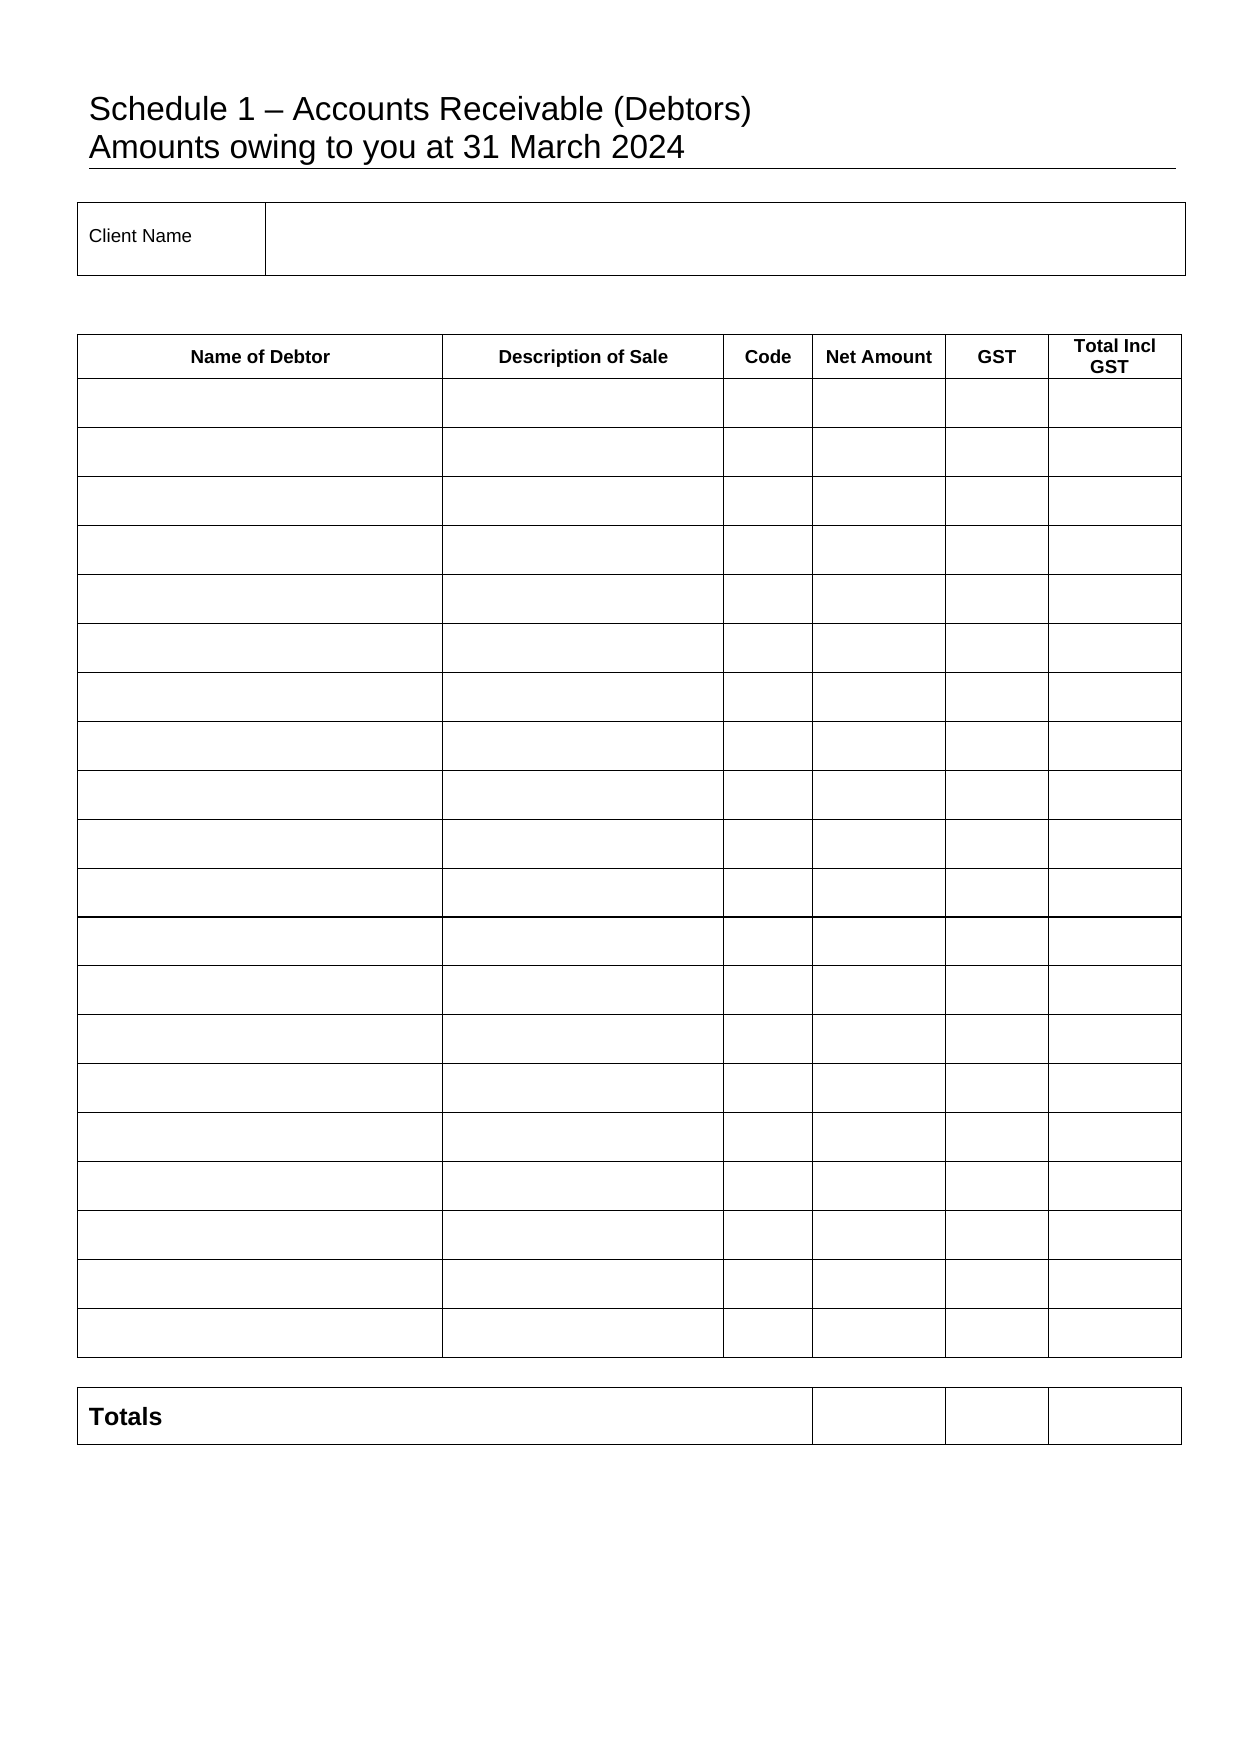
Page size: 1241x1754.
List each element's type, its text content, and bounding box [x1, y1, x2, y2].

table_cell [78, 1015, 442, 1063]
table_header Description of [443, 335, 723, 378]
table_cell [78, 1260, 442, 1308]
table_cell [946, 1309, 1048, 1357]
table_cell [78, 1064, 442, 1112]
table_cell [1049, 575, 1181, 623]
table_cell [1049, 918, 1181, 965]
table_cell [724, 428, 812, 476]
table_cell [443, 624, 723, 672]
table_cell [813, 428, 945, 476]
table_cell [946, 526, 1048, 574]
table_cell [724, 1015, 812, 1063]
table_cell [1049, 1309, 1181, 1357]
table_header Total Incl GST [1049, 335, 1181, 378]
table_cell [724, 1211, 812, 1259]
table_cell [1049, 673, 1181, 721]
table_cell [813, 820, 945, 867]
table_cell [724, 966, 812, 1014]
table_cell [443, 966, 723, 1014]
table_cell [813, 1211, 945, 1259]
table_cell [724, 1309, 812, 1357]
table_cell [724, 1162, 812, 1210]
table_cell [443, 1113, 723, 1161]
table_cell [946, 624, 1048, 672]
table_cell [946, 1015, 1048, 1063]
table_cell [724, 918, 812, 965]
table_cell [724, 1113, 812, 1161]
table_cell [724, 1260, 812, 1308]
table_cell [946, 428, 1048, 476]
table_cell [1049, 428, 1181, 476]
table_cell [946, 1211, 1048, 1259]
table_cell [946, 477, 1048, 525]
table_cell [813, 1064, 945, 1112]
table_cell [946, 966, 1048, 1014]
table_cell [946, 722, 1048, 769]
table_cell [813, 966, 945, 1014]
table_header Name of Debtor [78, 335, 442, 378]
table_header [946, 1388, 1048, 1444]
table_header GST [946, 335, 1048, 378]
table_cell [1049, 624, 1181, 672]
table_cell [443, 1211, 723, 1259]
table_cell [724, 869, 812, 916]
table_cell [78, 624, 442, 672]
subtitle Schedule 1 – Accounts Receivable (Debtors) [89, 89, 1176, 127]
table_cell [443, 820, 723, 867]
table_cell [1049, 1113, 1181, 1161]
table_cell [443, 379, 723, 427]
table_cell [813, 918, 945, 965]
table_cell [724, 624, 812, 672]
table_cell [813, 771, 945, 818]
table_cell [78, 477, 442, 525]
table_cell [813, 869, 945, 916]
table_cell [1049, 771, 1181, 818]
table_cell [78, 1162, 442, 1210]
table_cell [1049, 869, 1181, 916]
table_cell [813, 477, 945, 525]
table_cell [78, 722, 442, 769]
table_cell [724, 477, 812, 525]
table_cell [813, 1015, 945, 1063]
table_cell [443, 722, 723, 769]
table_cell [946, 1113, 1048, 1161]
table_cell [1049, 1064, 1181, 1112]
table_header Client Name [78, 203, 265, 275]
table_cell [946, 673, 1048, 721]
table_cell [813, 526, 945, 574]
table_cell [443, 526, 723, 574]
table_cell [724, 379, 812, 427]
table_header Code [724, 335, 812, 378]
table_cell [78, 379, 442, 427]
table_cell [78, 526, 442, 574]
table_cell [1049, 1015, 1181, 1063]
table_cell [1049, 820, 1181, 867]
table_cell [78, 820, 442, 867]
table_cell [724, 575, 812, 623]
table_cell [1049, 379, 1181, 427]
table_cell [443, 673, 723, 721]
table_header Totals [78, 1388, 812, 1444]
table_cell [813, 1260, 945, 1308]
table_cell [78, 428, 442, 476]
table_cell [443, 1064, 723, 1112]
table_cell [946, 1162, 1048, 1210]
table_cell [946, 771, 1048, 818]
table_cell [443, 918, 723, 965]
table_cell [443, 1162, 723, 1210]
table_cell [1049, 477, 1181, 525]
table_cell [946, 575, 1048, 623]
table_cell [443, 428, 723, 476]
table_cell [1049, 1260, 1181, 1308]
table_cell [443, 771, 723, 818]
table_cell [78, 1309, 442, 1357]
table_cell [813, 379, 945, 427]
subtitle Amounts owing to you at 31 March 2024 [89, 127, 1176, 168]
table_header [813, 1388, 945, 1444]
table_cell [946, 918, 1048, 965]
table_cell [724, 722, 812, 769]
table_cell [724, 820, 812, 867]
table_cell [946, 820, 1048, 867]
table_cell [946, 1260, 1048, 1308]
table_cell [724, 771, 812, 818]
table_cell [946, 1064, 1048, 1112]
table_cell [78, 771, 442, 818]
table_cell [1049, 966, 1181, 1014]
table_header [266, 203, 1185, 275]
table_cell [724, 1064, 812, 1112]
table_header [1049, 1388, 1181, 1444]
table_cell [946, 379, 1048, 427]
table_cell [78, 673, 442, 721]
table_cell [813, 673, 945, 721]
table_cell [443, 1309, 723, 1357]
table_cell [946, 869, 1048, 916]
table_cell [78, 575, 442, 623]
table_cell [78, 869, 442, 916]
table_cell [78, 918, 442, 965]
table_cell [813, 624, 945, 672]
table_cell [443, 575, 723, 623]
table_cell [443, 1015, 723, 1063]
table_cell [813, 1113, 945, 1161]
table_cell [78, 1211, 442, 1259]
table_cell [1049, 1211, 1181, 1259]
table_cell [443, 477, 723, 525]
table_cell [443, 1260, 723, 1308]
table_cell [1049, 526, 1181, 574]
table_cell [724, 526, 812, 574]
table_cell [1049, 722, 1181, 769]
table_cell [813, 1309, 945, 1357]
table_cell [813, 1162, 945, 1210]
table_cell [78, 966, 442, 1014]
table_cell [443, 869, 723, 916]
table_cell [1049, 1162, 1181, 1210]
table_header Net Amount [813, 335, 945, 378]
table_cell [724, 673, 812, 721]
table_cell [813, 575, 945, 623]
table_cell [813, 722, 945, 769]
table_cell [78, 1113, 442, 1161]
